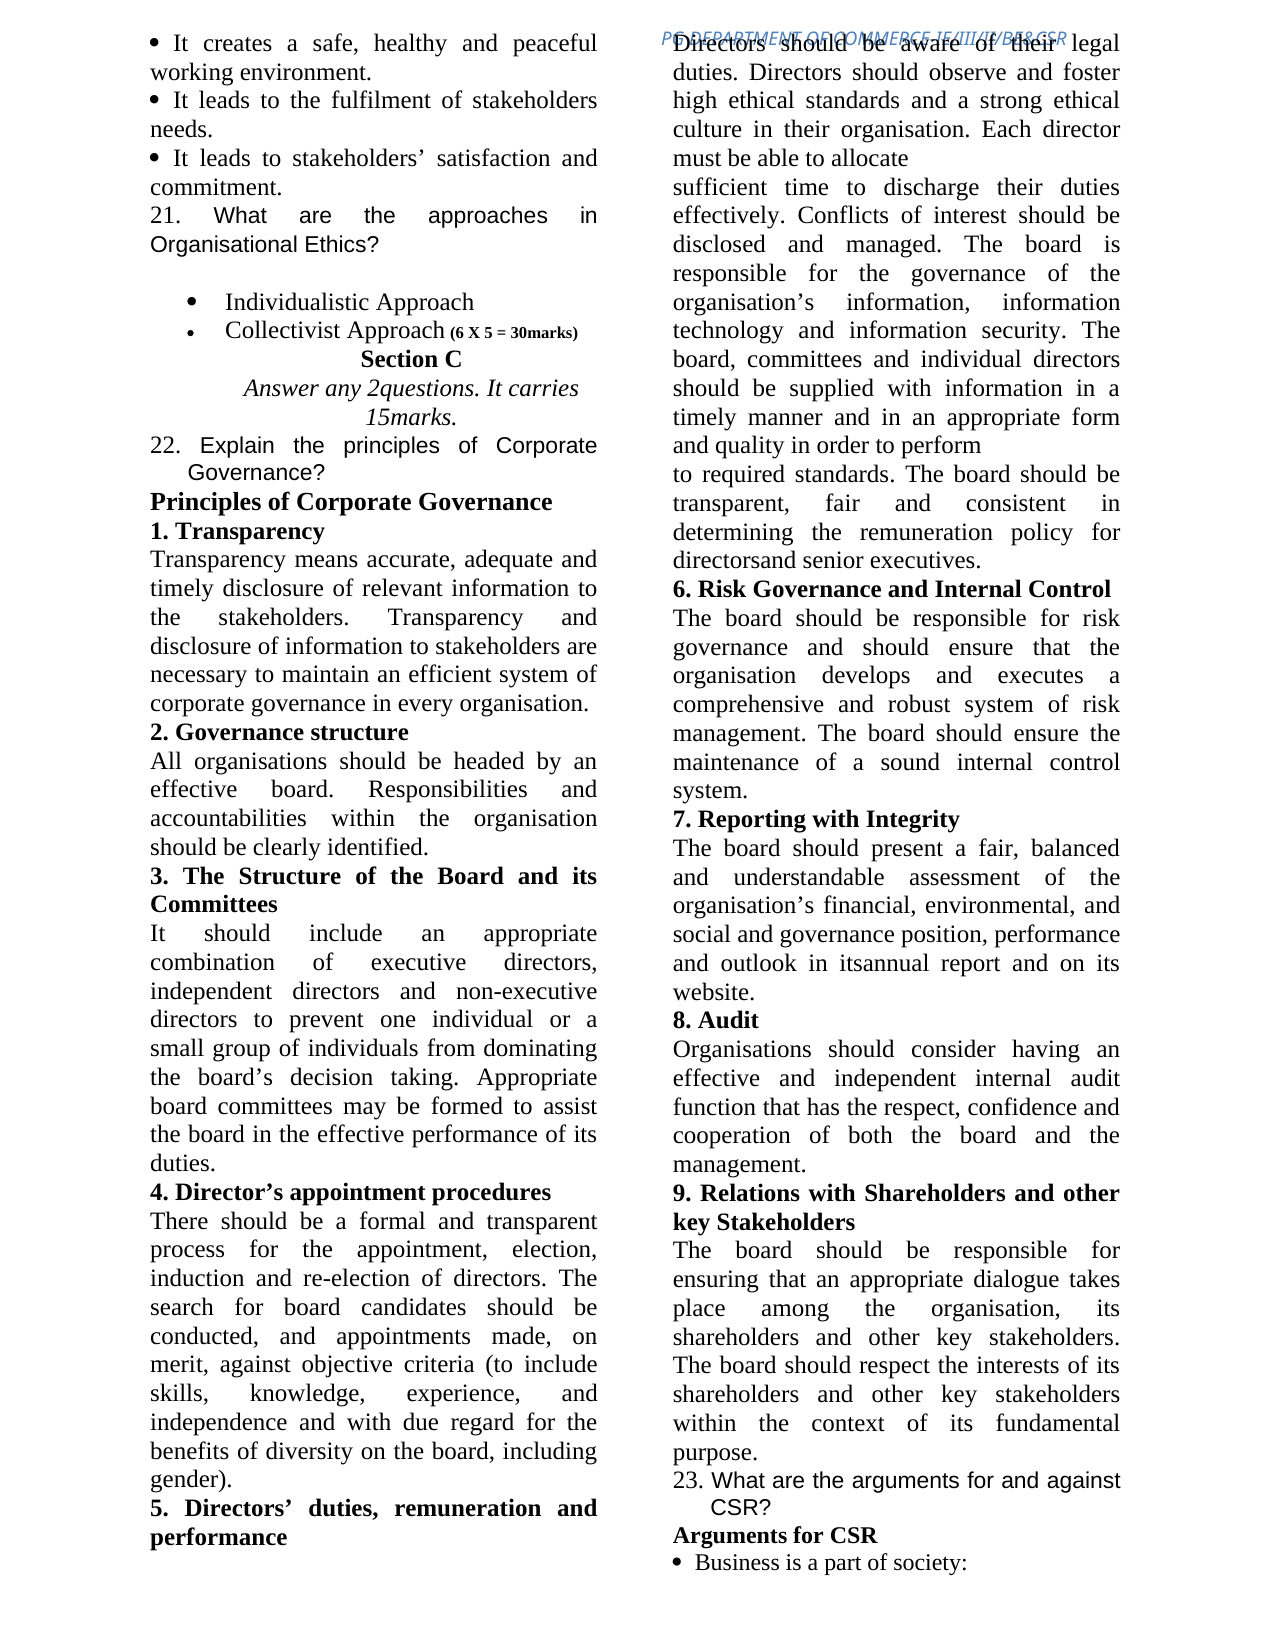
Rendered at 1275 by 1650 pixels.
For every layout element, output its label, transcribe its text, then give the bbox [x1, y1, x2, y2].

text 23. What are the arguments for and against CSR? [673, 1466, 1121, 1521]
text 7. Reporting with Integrity [673, 804, 1121, 833]
text Directors should be aware of their legal duties. Directors should observe and foster high ethical standards and a strong ethical culture in their organisation. Each director must be able to allocate [673, 28, 1121, 172]
text 21. What are the approaches in Organisational Ethics? [150, 201, 598, 287]
text It leads to the fulfilment of stakeholders needs. [150, 86, 598, 143]
text 1. Transparency [150, 516, 598, 544]
text Arguments for CSR [673, 1521, 1121, 1548]
text The board should present a fair, balanced and understandable assessment of the organisation’s financial, environmental, and social and governance position, performance and outlook in itsannual report and on its website. [673, 833, 1121, 1006]
text to required standards. The board should be transparent, fair and consistent in determining the remuneration policy for directorsand senior executives. [673, 459, 1121, 574]
text 6. Risk Governance and Internal Control [673, 574, 1121, 603]
text 22. Explain the principles of Corporate Governance? [150, 431, 598, 486]
text 3. The Structure of the Board and its Committees [150, 861, 598, 918]
text Organisations should consider having an effective and independent internal audit function that has the respect, confidence and cooperation of both the board and the management. [673, 1034, 1121, 1178]
text The board should be responsible for risk governance and should ensure that the organisation develops and executes a comprehensive and robust system of risk management. The board should ensure the maintenance of a sound internal control system. [673, 603, 1121, 804]
text It should include an appropriate combination of executive directors, independent directors and non-executive directors to prevent one individual or a small group of individuals from dominating the board’s decision taking. Appropriate board committees may be formed to assist the board in the effective performance of its duties. [150, 918, 598, 1177]
text sufficient time to discharge their duties effectively. Conflicts of interest should be disclosed and managed. The board is responsible for the governance of the organisation’s information, information technology and information security. The board, committees and individual directors should be supplied with information in a timely manner and in an appropriate form and quality in order to perform [673, 172, 1121, 459]
text All organisations should be headed by an effective board. Responsibilities and accountabilities within the organisation should be clearly identified. [150, 746, 598, 861]
text Transparency means accurate, adequate and timely disclosure of relevant information to the stakeholders. Transparency and disclosure of information to stakeholders are necessary to maintain an efficient system of corporate governance in every organisation. [150, 544, 598, 717]
text Principles of Corporate Governance [150, 486, 598, 516]
text It creates a safe, healthy and peaceful working environment. [150, 28, 598, 86]
text 5. Directors’ duties, remuneration and performance [150, 1493, 598, 1551]
text 4. Director’s appointment procedures [150, 1177, 598, 1206]
text 9. Relations with Shareholders and other key Stakeholders [673, 1178, 1121, 1236]
list Section C [225, 344, 598, 373]
text It leads to stakeholders’ satisfaction and commitment. [150, 143, 598, 201]
list Individualistic Approach [187, 287, 598, 316]
text Business is a part of society: [673, 1548, 1121, 1576]
text 2. Governance structure [150, 717, 598, 746]
list Collectivist Approach (6 X 5 = 30marks) [187, 316, 598, 344]
text The board should be responsible for ensuring that an appropriate dialogue takes place among the organisation, its shareholders and other key stakeholders. The board should respect the interests of its shareholders and other key stakeholders within the context of its fundamental purpose. [673, 1236, 1121, 1466]
text 8. Audit [673, 1006, 1121, 1034]
text There should be a formal and transparent process for the appointment, election, induction and re-election of directors. The search for board candidates should be conducted, and appointments made, on merit, against objective criteria (to include skills, knowledge, experience, and independence and with due regard for the benefits of diversity on the board, including gender). [150, 1206, 598, 1493]
list Answer any 2questions. It carries 15marks. [225, 373, 598, 431]
